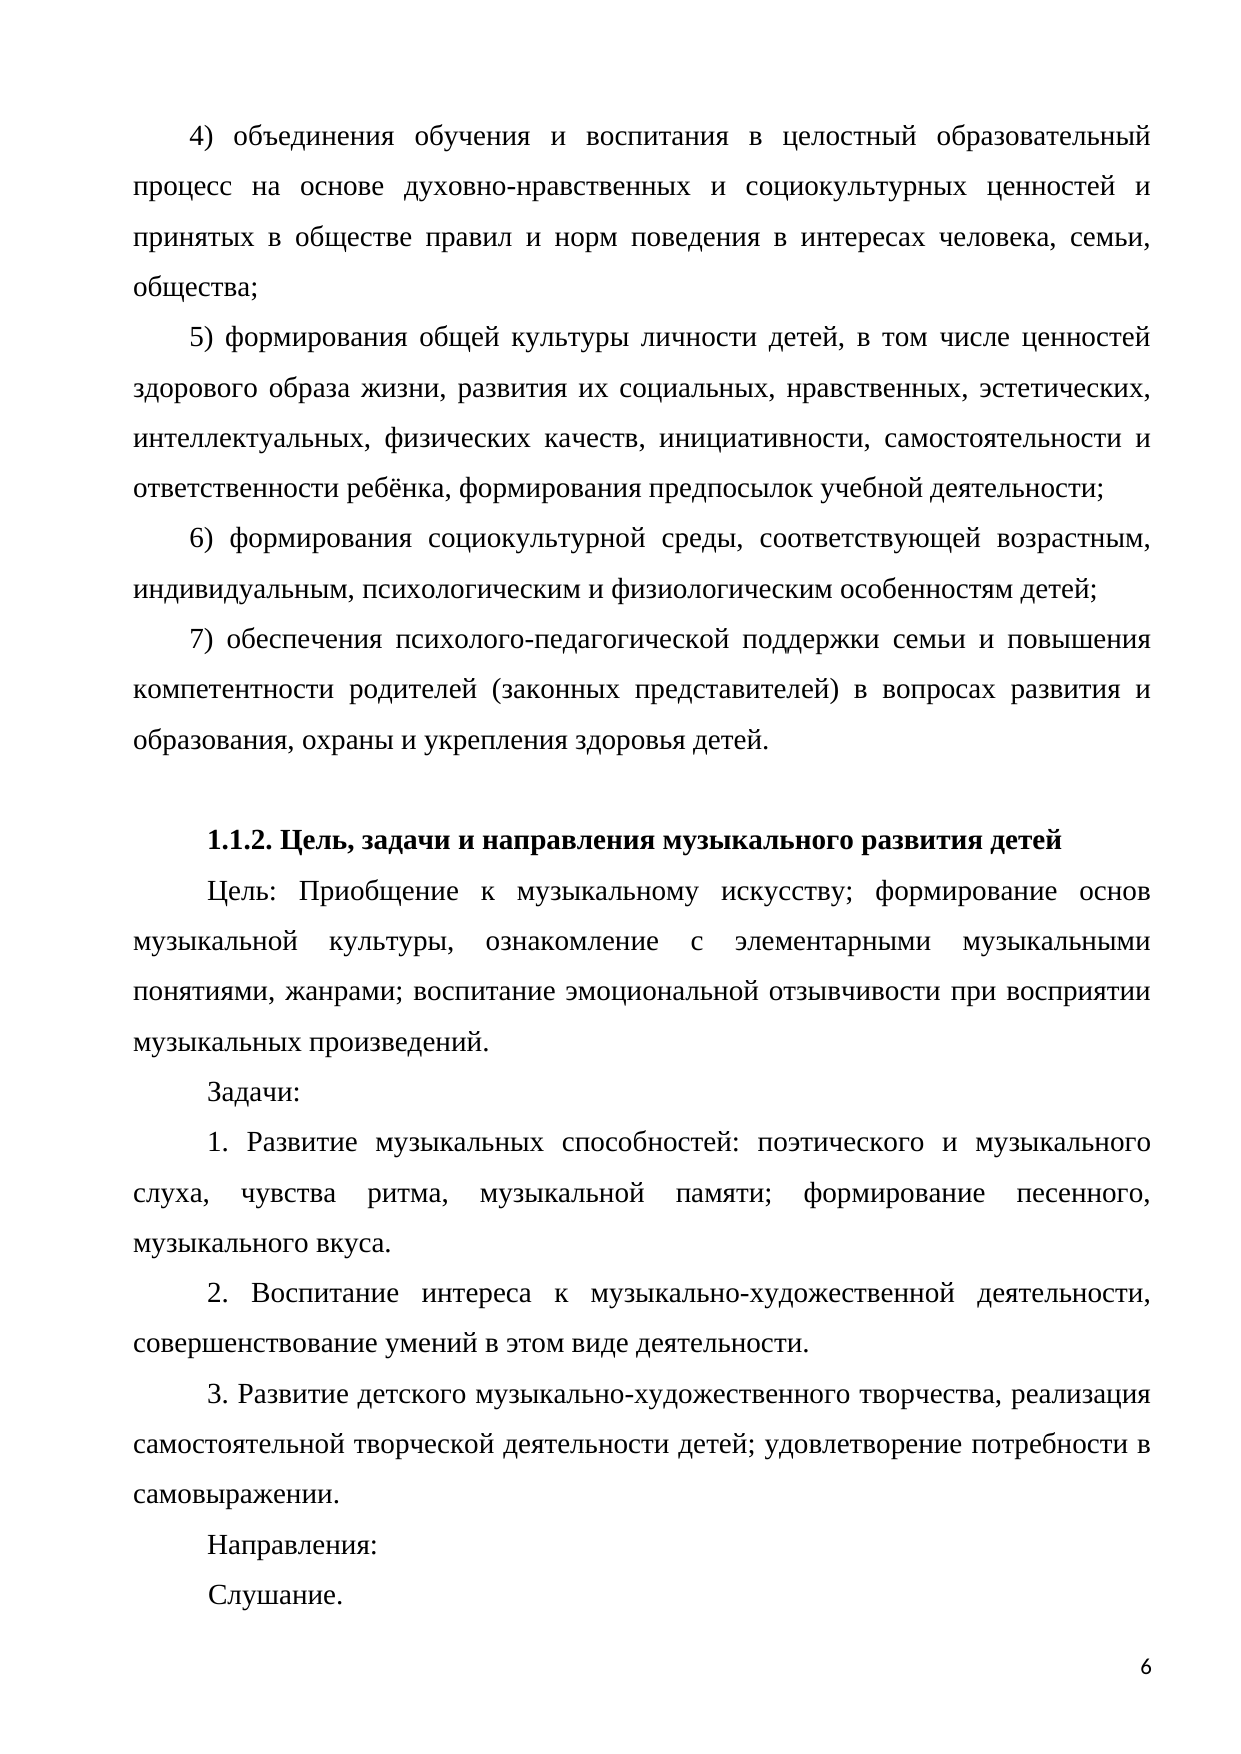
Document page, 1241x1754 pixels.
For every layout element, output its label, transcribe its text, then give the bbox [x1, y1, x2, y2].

text 7) обеспечения психолого-педагогической поддержки семьи и повышения компетентности родителей (законных представителей) в вопросах развития и образования, охраны и укрепления здоровья детей. [133, 621, 1152, 755]
text 3. Развитие детского музыкально-художественного творчества, реализация самостоятельной творческой деятельности детей; удовлетворение потребности в самовыражении. [133, 1376, 1152, 1510]
text 4) объединения обучения и воспитания в целостный образовательный процесс на основе духовно-нравственных и социокультурных ценностей и принятых в обществе правил и норм поведения в интересах человека, семьи, общества; [133, 118, 1152, 303]
text 2. Воспитание интереса к музыкально-художественной деятельности, совершенствование умений в этом виде деятельности. [133, 1275, 1152, 1359]
text 1. Развитие музыкальных способностей: поэтического и музыкального слуха, чувства ритма, музыкальной памяти; формирование песенного, музыкального вкуса. [133, 1124, 1152, 1258]
text Цель: Приобщение к музыкальному искусству; формирование основ музыкальной культуры, ознакомление с элементарными музыкальными понятиями, жанрами; воспитание эмоциональной отзывчивости при восприятии музыкальных произведений. [133, 873, 1152, 1057]
text Направления: [133, 1527, 1152, 1560]
text Задачи: [133, 1074, 1152, 1108]
text 6) формирования социокультурной среды, соответствующей возрастным, индивидуальным, психологическим и физиологическим особенностям детей; [133, 521, 1152, 604]
text 5) формирования общей культуры личности детей, в том числе ценностей здорового образа жизни, развития их социальных, нравственных, эстетических, интеллектуальных, физических качеств, инициативности, самостоятельности и ответственности ребёнка, формирования предпосылок учебной деятельности; [133, 319, 1152, 504]
text Слушание. [133, 1577, 1152, 1611]
text 1.1.2. Цель, задачи и направления музыкального развития детей [133, 822, 1152, 856]
